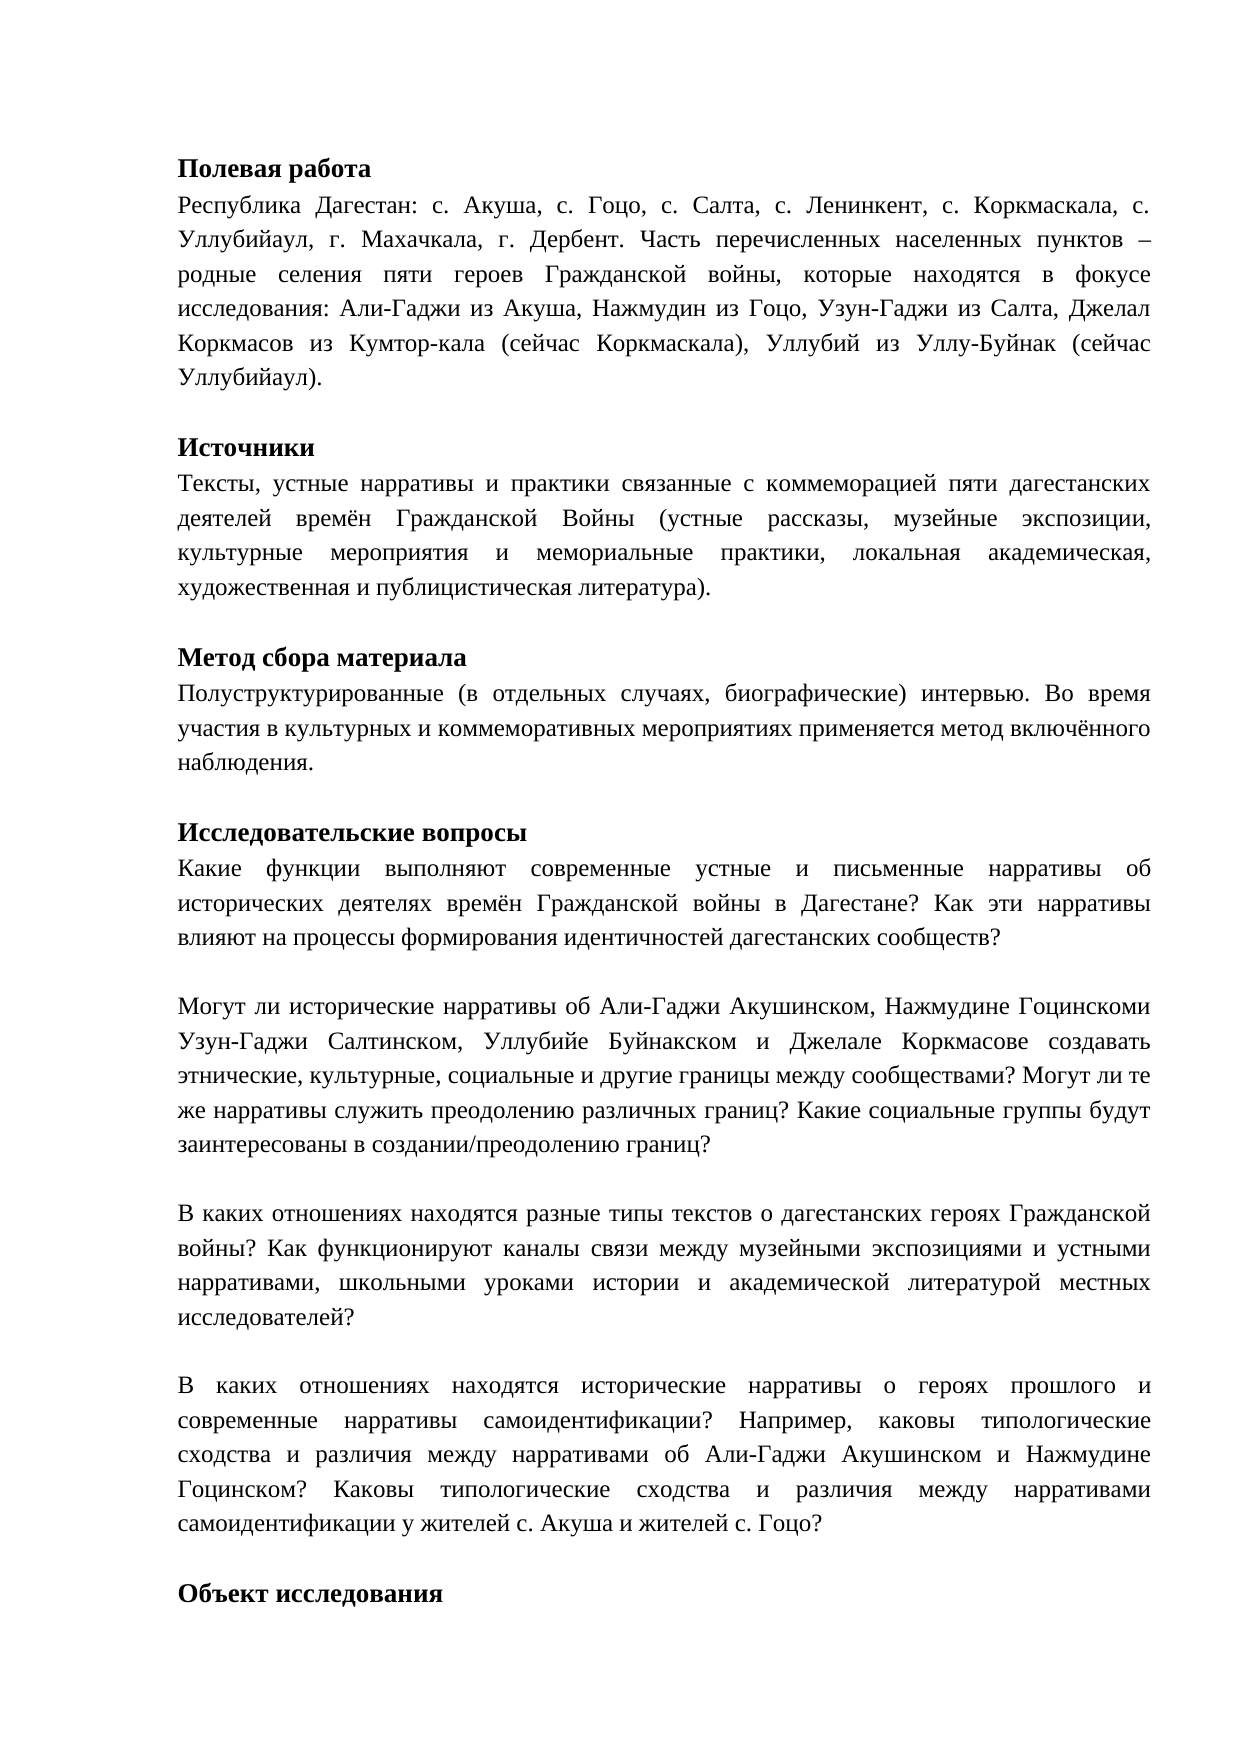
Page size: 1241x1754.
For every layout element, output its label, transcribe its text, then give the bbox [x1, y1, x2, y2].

text Тексты, устные нарративы и практики связанные с коммеморацией пяти дагестанских деятелей времён Гражданской Войны (устные рассказы, музейные экспозиции, культурные мероприятия и мемориальные практики, локальная академическая, художественная и публицистическая литература). [177, 468, 1152, 601]
text Объект исследования [177, 1577, 1152, 1609]
text Источники [177, 431, 1152, 462]
text Исследовательские вопросы [177, 816, 1152, 847]
text Республика Дагестан: с. Акуша, с. Гоцо, с. Салта, с. Ленинкент, с. Коркмаскала, с. Уллубийаул, г. Махачкала, г. Дербент. Часть перечисленных населенных пунктов – родные селения пяти героев Гражданской войны, которые находятся в фокусе исследования: Али-Гаджи из Акуша, Нажмудин из Гоцо, Узун-Гаджи из Салта, Джелал Коркмасов из Кумтор-кала (сейчас Коркмаскала), Уллубий из Уллу-Буйнак (сейчас Уллубийаул). [177, 190, 1152, 391]
text Полуструктурированные (в отдельных случаях, биографические) интервью. Во время участия в культурных и коммеморативных мероприятиях применяется метод включённого наблюдения. [177, 678, 1152, 776]
text Какие функции выполняют современные устные и письменные нарративы об исторических деятелях времён Гражданской войны в Дагестане? Как эти нарративы влияют на процессы формирования идентичностей дагестанских сообществ? [177, 853, 1152, 951]
text Метод сбора материала [177, 641, 1152, 672]
text В каких отношениях находятся разные типы текстов о дагестанских героях Гражданской войны? Как функционируют каналы связи между музейными экспозициями и устными нарративами, школьными уроками истории и академической литературой местных исследователей? [177, 1198, 1152, 1330]
text Могут ли исторические нарративы об Али-Гаджи Акушинском, Нажмудине Гоцинскоми Узун-Гаджи Салтинском, Уллубийе Буйнакском и Джелале Коркмасове создавать этнические, культурные, социальные и другие границы между сообществами? Могут ли те же нарративы служить преодолению различных границ? Какие социальные группы будут заинтересованы в создании/преодолению границ? [177, 991, 1152, 1158]
text Полевая работа [177, 153, 1152, 184]
text В каких отношениях находятся исторические нарративы о героях прошлого и современные нарративы самоидентификации? Например, каковы типологические сходства и различия между нарративами об Али-Гаджи Акушинском и Нажмудине Гоцинском? Каковы типологические сходства и различия между нарративами самоидентификации у жителей с. Акуша и жителей с. Гоцо? [177, 1371, 1152, 1537]
